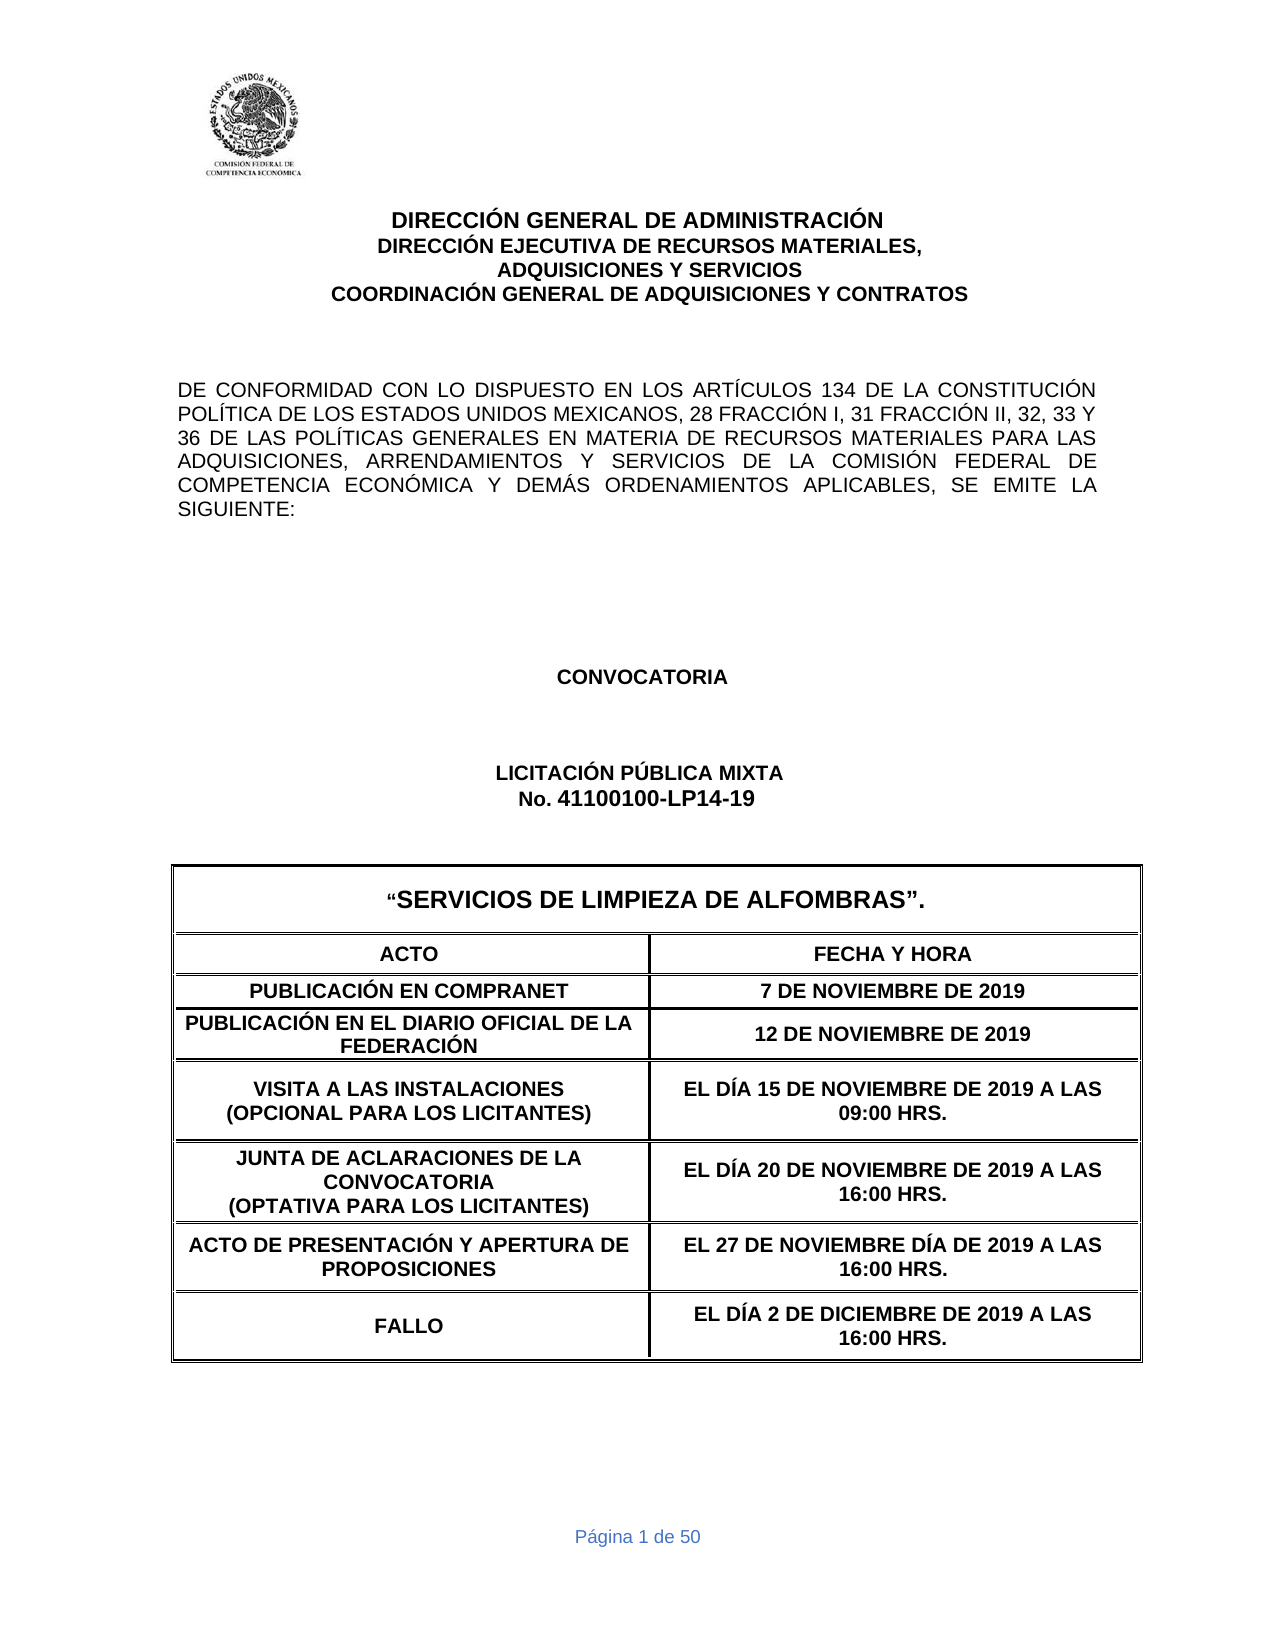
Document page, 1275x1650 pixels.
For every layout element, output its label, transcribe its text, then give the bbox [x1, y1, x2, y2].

table_cell EL DÍA 15 DE NOVIEMBRE DE 2019 A LAS 09:00 HRS. [651, 1058, 1140, 1139]
text CONVOCATORIA [295, 665, 989, 689]
text COORDINACIÓN GENERAL DE ADQUISICIONES Y CONTRATOS [310, 282, 989, 306]
picture [188, 73, 322, 179]
text LICITACIÓN PÚBLICA MIXTA [177, 761, 1096, 785]
table_cell EL 27 DE NOVIEMBRE DÍA DE 2019 A LAS 16:00 HRS. [649, 1221, 1141, 1290]
table_cell 12 DE NOVIEMBRE DE 2019 [651, 1007, 1140, 1058]
table_cell 7 DE NOVIEMBRE DE 2019 [651, 973, 1140, 1007]
table_cell FALLO [172, 1290, 649, 1359]
table_cell ACTO [174, 931, 649, 972]
table_cell FECHA Y HORA [649, 931, 1140, 972]
text DIRECCIÓN EJECUTIVA DE RECURSOS MATERIALES, ADQUISICIONES Y SERVICIOS [310, 234, 989, 282]
table_cell PUBLICACIÓN EN COMPRANET [174, 973, 648, 1007]
table_cell JUNTA DE ACLARACIONES DE LA CONVOCATORIA (OPTATIVA PARA LOS LICITANTES) [174, 1139, 648, 1221]
table_cell ACTO DE PRESENTACIÓN Y APERTURA DE PROPOSICIONES [172, 1221, 649, 1290]
table_cell PUBLICACIÓN EN EL DIARIO OFICIAL DE LA FEDERACIÓN [174, 1007, 648, 1058]
table_cell VISITA A LAS INSTALACIONES (OPCIONAL PARA LOS LICITANTES) [174, 1058, 648, 1139]
table_cell EL DÍA 20 DE NOVIEMBRE DE 2019 A LAS 16:00 HRS. [651, 1139, 1140, 1221]
text No. 41100100-LP14-19 [177, 785, 1096, 811]
text DE CONFORMIDAD CON LO DISPUESTO EN LOS ARTÍCULOS 134 DE LA CONSTITUCIÓN POLÍTICA DE LOS ESTADOS UNIDOS MEXICANOS, 28 FRACCIÓN I, 31 FRACCIÓN II, 32, 33 Y 36 DE LAS POLÍTICAS GENERALES EN MATERIA DE RECURSOS MATERIALES PARA LAS ADQUISICIONES, ARRENDAMIENTOS Y SERVICIOS DE LA COMISIÓN FEDERAL DE COMPETENCIA ECONÓMICA Y DEMÁS ORDENAMIENTOS APLICABLES, SE EMITE LA SIGUIENTE: [177, 377, 1098, 521]
table_header “SERVICIOS DE LIMPIEZA DE ALFOMBRAS”. [174, 867, 1140, 931]
table_cell EL DÍA 2 DE DICIEMBRE DE 2019 A LAS 16:00 HRS. [649, 1290, 1141, 1359]
title DIRECCIÓN GENERAL DE ADMINISTRACIÓN [177, 207, 1098, 234]
